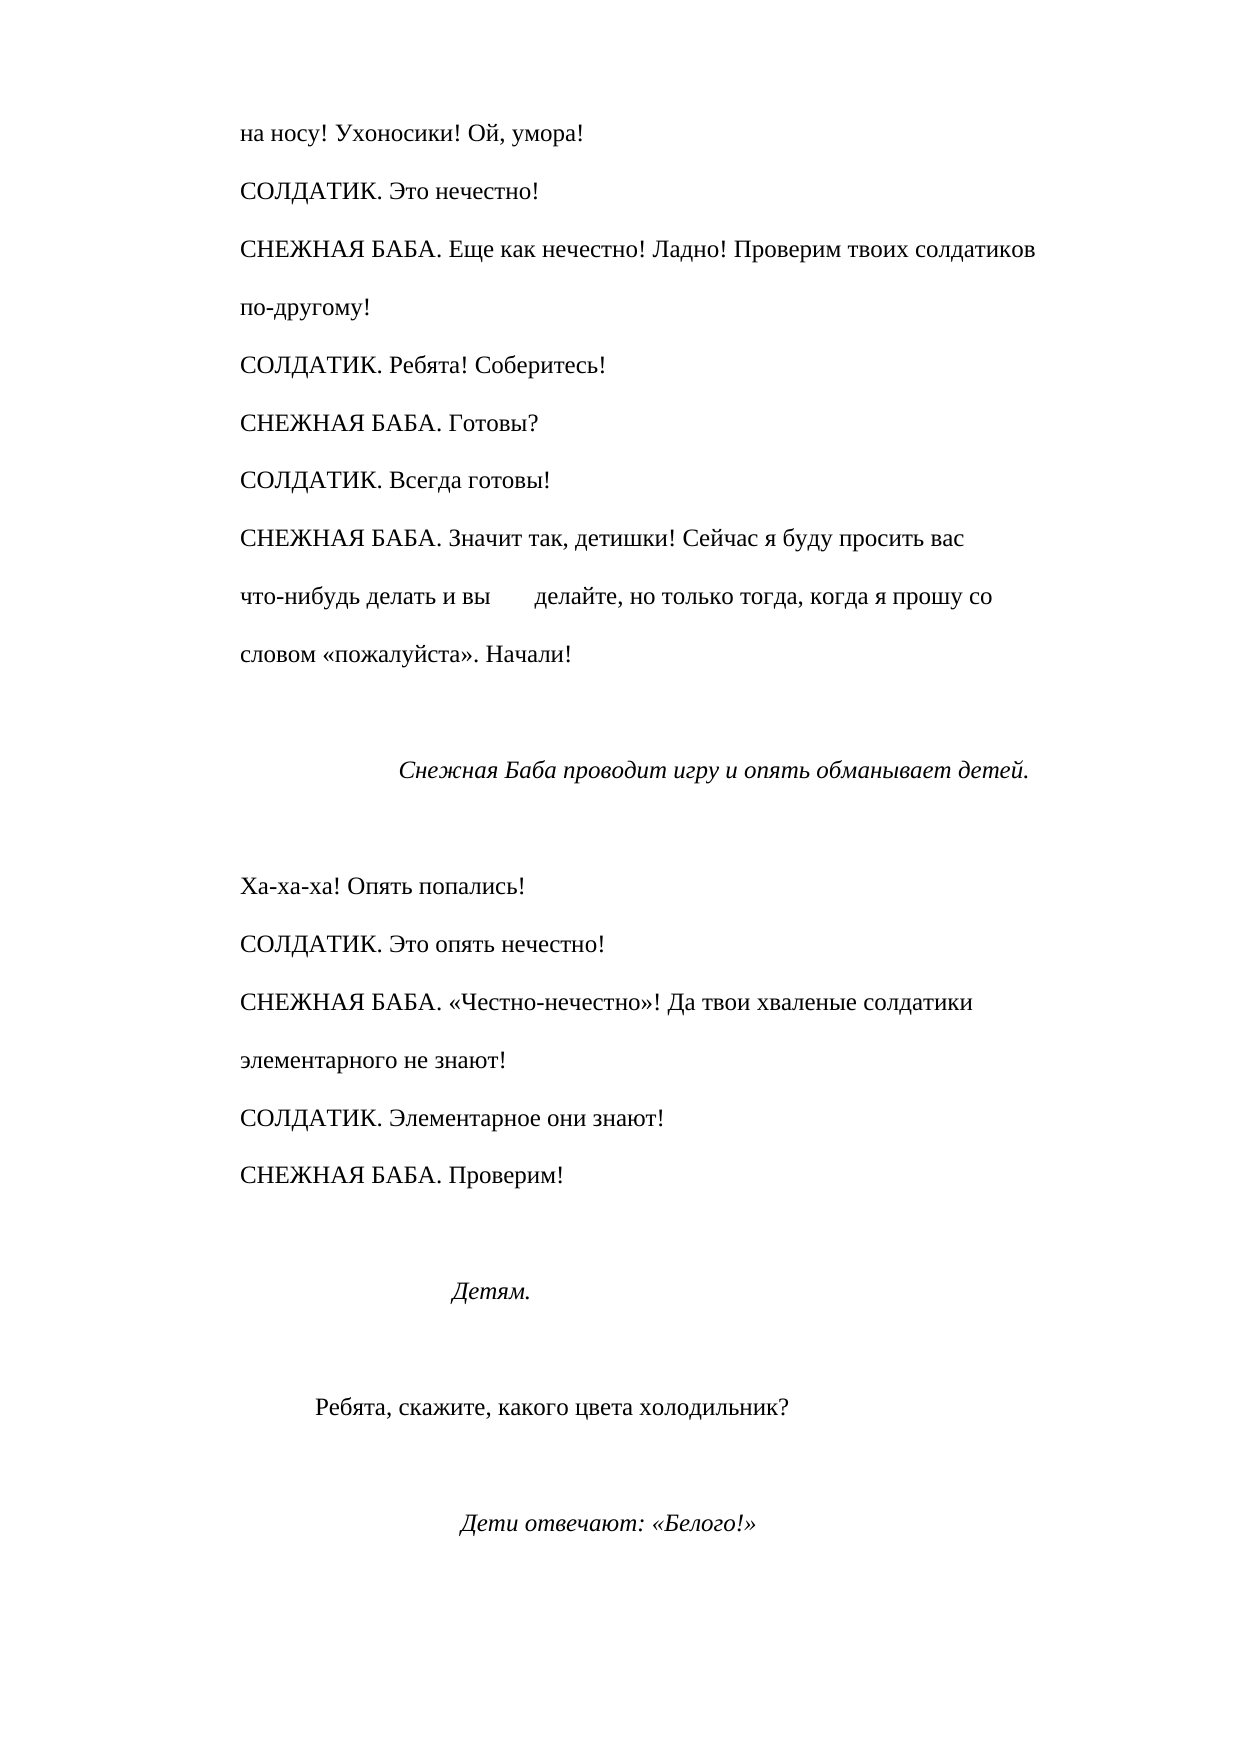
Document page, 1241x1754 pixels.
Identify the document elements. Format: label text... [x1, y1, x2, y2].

text СНЕЖНАЯ БАБА. Проверим! [240, 1161, 1152, 1189]
text Дети отвечают: «Белого!» [240, 1508, 1152, 1537]
text Ха-ха-ха! Опять попались! [240, 871, 1152, 900]
text Ребята, скажите, какого цвета холодильник? [240, 1392, 1152, 1421]
text на носу! Ухоносики! Ой, умора! [240, 118, 1152, 147]
text по-другому! [240, 292, 1152, 321]
text Детям. [240, 1276, 1152, 1305]
text СНЕЖНАЯ БАБА. Готовы? [240, 408, 1152, 436]
text СОЛДАТИК. Это нечестно! [240, 176, 1152, 205]
text элементарного не знают! [240, 1045, 1152, 1073]
text словом «пожалуйста». Начали! [240, 639, 1152, 668]
text СНЕЖНАЯ БАБА. Значит так, детишки! Сейчас я буду просить вас [240, 523, 1152, 552]
text что-нибудь делать и вы делайте, но только тогда, когда я прошу со [240, 581, 1152, 610]
text СОЛДАТИК. Это опять нечестно! [240, 929, 1152, 958]
text СОЛДАТИК. Всегда готовы! [240, 466, 1152, 494]
text СНЕЖНАЯ БАБА. «Честно-нечестно»! Да твои хваленые солдатики [240, 987, 1152, 1016]
text СОЛДАТИК. Ребята! Соберитесь! [240, 350, 1152, 378]
text СНЕЖНАЯ БАБА. Еще как нечестно! Ладно! Проверим твоих солдатиков [240, 234, 1152, 263]
text Снежная Баба проводит игру и опять обманывает детей. [240, 755, 1152, 784]
text СОЛДАТИК. Элементарное они знают! [240, 1103, 1152, 1131]
